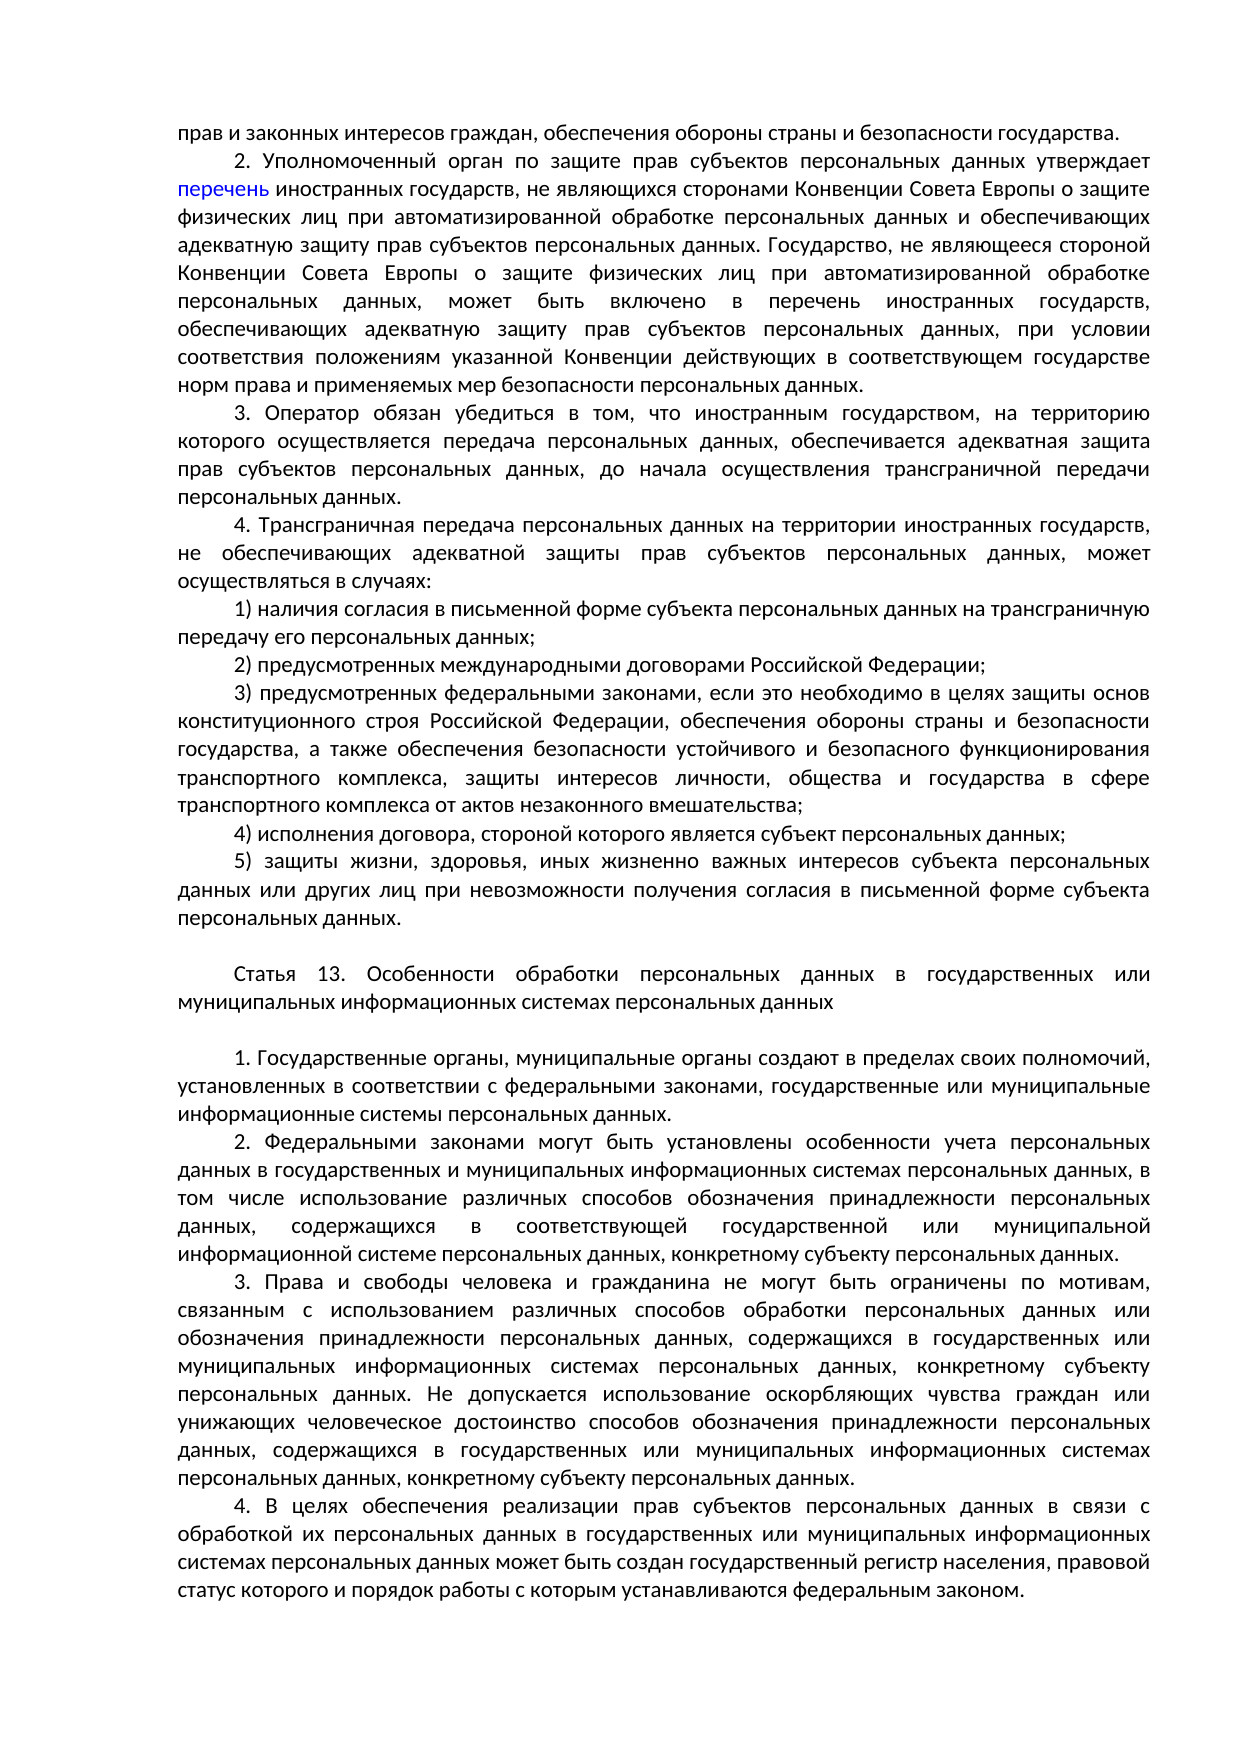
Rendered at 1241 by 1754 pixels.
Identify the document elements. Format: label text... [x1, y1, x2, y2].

text 2. Уполномоченный орган по защите прав субъектов персональных данных утверждает перечень иностранных государств, не являющихся сторонами Конвенции Совета Европы о защите физических лиц при автоматизированной обработке персональных данных и обеспечивающих адекватную защиту прав субъектов персональных данных. Государство, не являющееся стороной Конвенции Совета Европы о защите физических лиц при автоматизированной обработке персональных данных, может быть включено в перечень иностранных государств, обеспечивающих адекватную защиту прав субъектов персональных данных, при условии соответствия положениям указанной Конвенции действующих в соответствующем государстве норм права и применяемых мер безопасности персональных данных. [177, 146, 1152, 398]
text 4. Трансграничная передача персональных данных на территории иностранных государств, не обеспечивающих адекватной защиты прав субъектов персональных данных, может осуществляться в случаях: [177, 510, 1152, 594]
text Статья 13. Особенности обработки персональных данных в государственных или муниципальных информационных системах персональных данных [177, 959, 1152, 1015]
text 4. В целях обеспечения реализации прав субъектов персональных данных в связи с обработкой их персональных данных в государственных или муниципальных информационных системах персональных данных может быть создан государственный регистр населения, правовой статус которого и порядок работы с которым устанавливаются федеральным законом. [177, 1491, 1152, 1603]
text 2. Федеральными законами могут быть установлены особенности учета персональных данных в государственных и муниципальных информационных системах персональных данных, в том числе использование различных способов обозначения принадлежности персональных данных, содержащихся в соответствующей государственной или муниципальной информационной системе персональных данных, конкретному субъекту персональных данных. [177, 1127, 1152, 1267]
text 1. Государственные органы, муниципальные органы создают в пределах своих полномочий, установленных в соответствии с федеральными законами, государственные или муниципальные информационные системы персональных данных. [177, 1043, 1152, 1127]
text 5) защиты жизни, здоровья, иных жизненно важных интересов субъекта персональных данных или других лиц при невозможности получения согласия в письменной форме субъекта персональных данных. [177, 847, 1152, 931]
text 1) наличия согласия в письменной форме субъекта персональных данных на трансграничную передачу его персональных данных; [177, 594, 1152, 651]
text 4) исполнения договора, стороной которого является субъект персональных данных; [177, 819, 1152, 847]
text 2) предусмотренных международными договорами Российской Федерации; [177, 651, 1152, 678]
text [177, 118, 1152, 146]
text 3. Оператор обязан убедиться в том, что иностранным государством, на территорию которого осуществляется передача персональных данных, обеспечивается адекватная защита прав субъектов персональных данных, до начала осуществления трансграничной передачи персональных данных. [177, 398, 1152, 510]
text 3) предусмотренных федеральными законами, если это необходимо в целях защиты основ конституционного строя Российской Федерации, обеспечения обороны страны и безопасности государства, а также обеспечения безопасности устойчивого и безопасного функционирования транспортного комплекса, защиты интересов личности, общества и государства в сфере транспортного комплекса от актов незаконного вмешательства; [177, 678, 1152, 819]
text 3. Права и свободы человека и гражданина не могут быть ограничены по мотивам, связанным с использованием различных способов обработки персональных данных или обозначения принадлежности персональных данных, содержащихся в государственных или муниципальных информационных системах персональных данных, конкретному субъекту персональных данных. Не допускается использование оскорбляющих чувства граждан или унижающих человеческое достоинство способов обозначения принадлежности персональных данных, содержащихся в государственных или муниципальных информационных системах персональных данных, конкретному субъекту персональных данных. [177, 1267, 1152, 1491]
